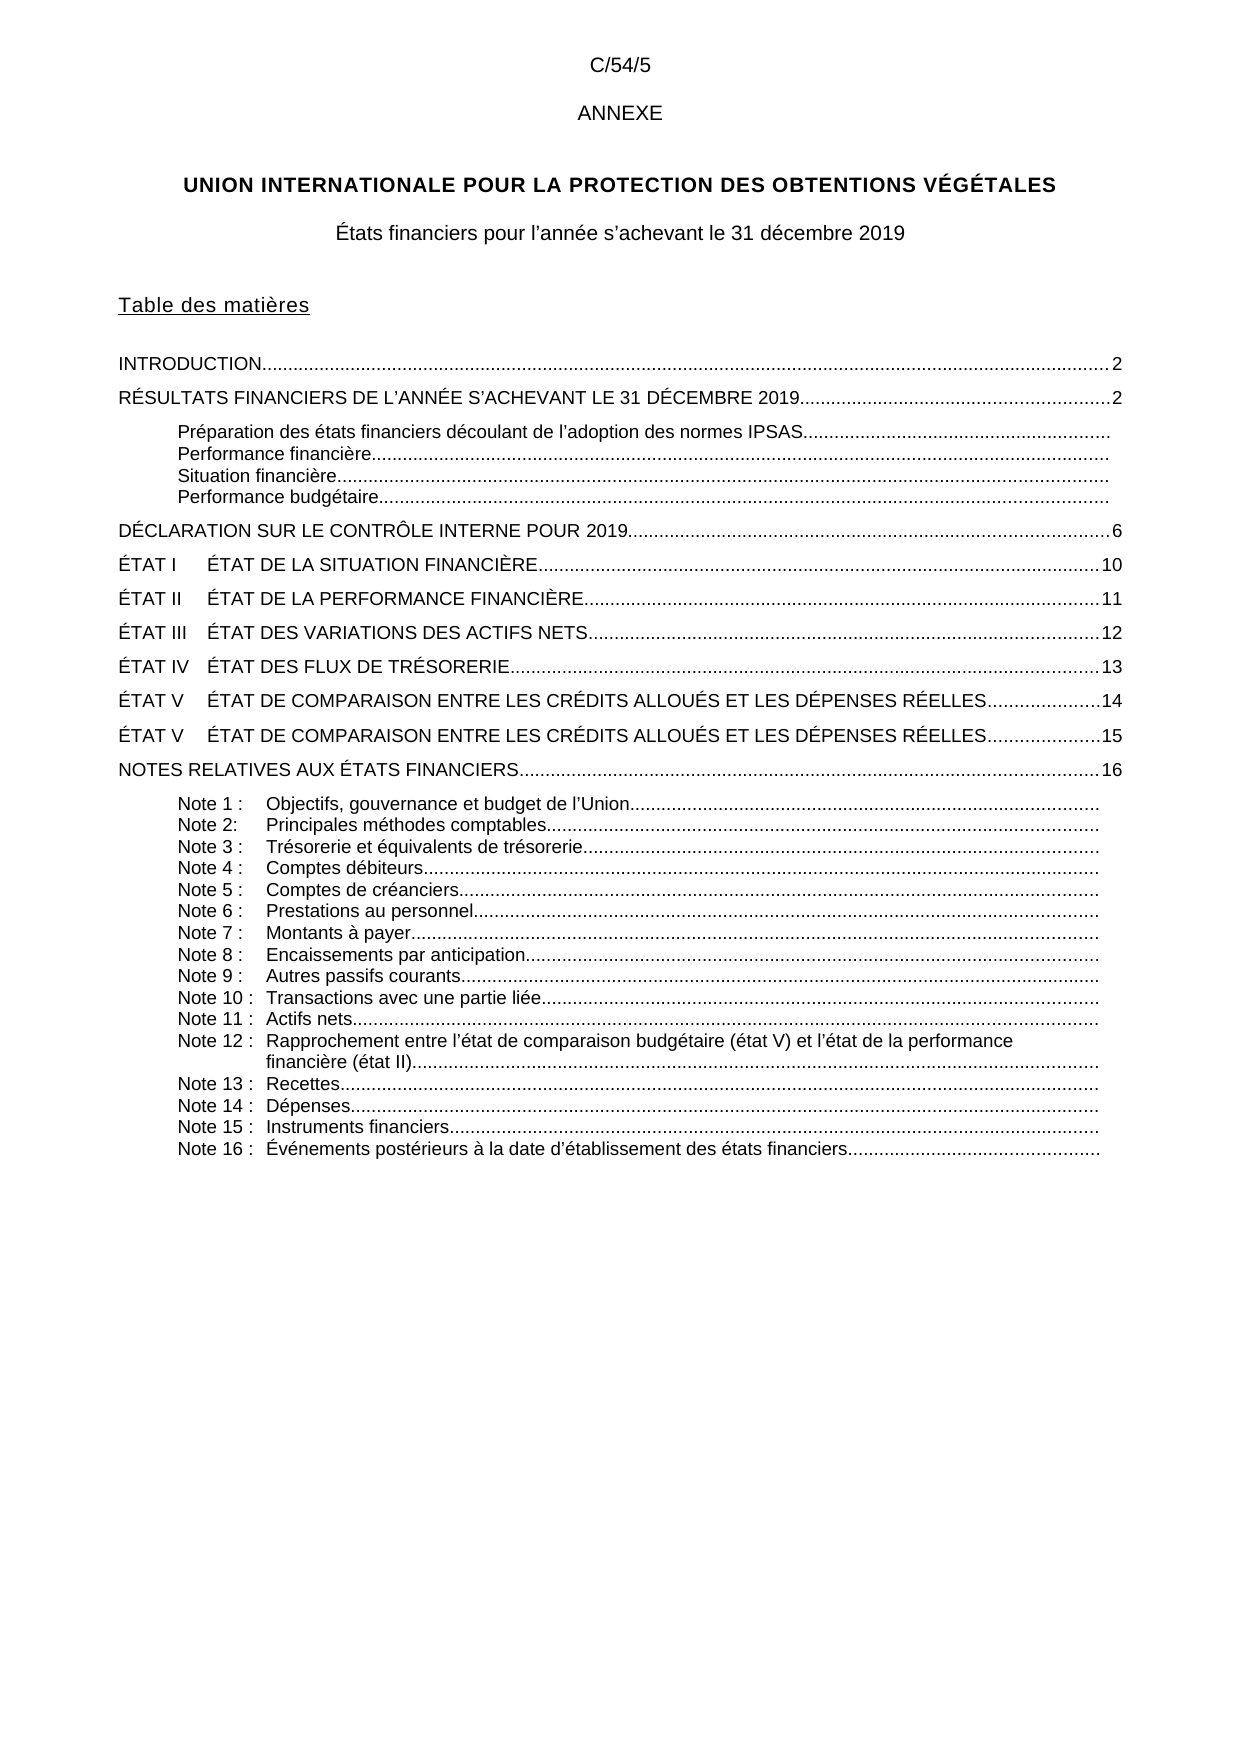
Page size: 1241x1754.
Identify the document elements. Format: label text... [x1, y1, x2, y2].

text Note 12 : Rapprochement entre l’état de comparaison budgétaire (état V) et l’état de la performance financière (état II) 28 [177, 1030, 1033, 1073]
text Note 3 : Trésorerie et équivalents de trésorerie 20 [177, 836, 1033, 857]
text État II État de la performance financière 11 [118, 588, 1122, 610]
text Notes relatives aux états financiers 16 [118, 758, 1122, 780]
text Note 6 : Prestations au personnel 21 [177, 900, 1033, 922]
text Déclaration sur le contrôle interne pour 2019 6 [118, 520, 1122, 542]
text Note 5 : Comptes de créanciers 21 [177, 879, 1033, 900]
text Introduction 2 [118, 353, 1122, 375]
text Performance budgétaire 4 [177, 486, 1033, 507]
text RÉSULTATS FINANCIERS de L’ANNÉE s’achevant le 31 décembre 2019 2 [118, 387, 1122, 409]
text Note 10 : Transactions avec une partie liée 26 [177, 987, 1033, 1008]
text Note 11 : Actifs nets 27 [177, 1008, 1033, 1030]
text État V État de comparaison entre les crédits alloués et les dépenses réelles 15 [118, 724, 1122, 746]
text Note 4 : Comptes débiteurs 20 [177, 857, 1033, 879]
text Préparation des états financiers découlant de l’adoption des normes IPSAS 2 [177, 421, 1033, 443]
text État IV État des flux de trésorerie 13 [118, 656, 1122, 678]
text Note 15 : Instruments financiers 30 [177, 1116, 1033, 1137]
text Note 8 : Encaissements par anticipation 26 [177, 943, 1033, 965]
text État I État de la situation financière 10 [118, 554, 1122, 576]
text Note 13 : Recettes 29 [177, 1073, 1033, 1094]
text Performance financière 3 [177, 443, 1033, 464]
text État III État des variations des actifs nets 12 [118, 622, 1122, 644]
text Situation financière 3 [177, 464, 1033, 486]
text Note 9 : Autres passifs courants 26 [177, 965, 1033, 987]
text Note 14 : Dépenses 29 [177, 1094, 1033, 1116]
text Note 7 : Montants à payer 25 [177, 922, 1033, 943]
text Note 16 : Événements postérieurs à la date d’établissement des états financiers 32 [177, 1137, 1033, 1159]
text Note 1 : Objectifs, gouvernance et budget de l’Union 16 [177, 792, 1033, 814]
text UNION INTERNATIONALE POUR LA PROTECTION DES OBTENTIONS VÉGÉTALES [118, 173, 1122, 197]
text Note 2: Principales méthodes comptables 17 [177, 814, 1033, 836]
text État V État de comparaison entre les crédits alloués et les dépenses réelles 14 [118, 690, 1122, 712]
text États financiers pour l’année s’achevant le 31 décembre 2019 [118, 221, 1122, 245]
text Table des matières [118, 293, 1122, 317]
